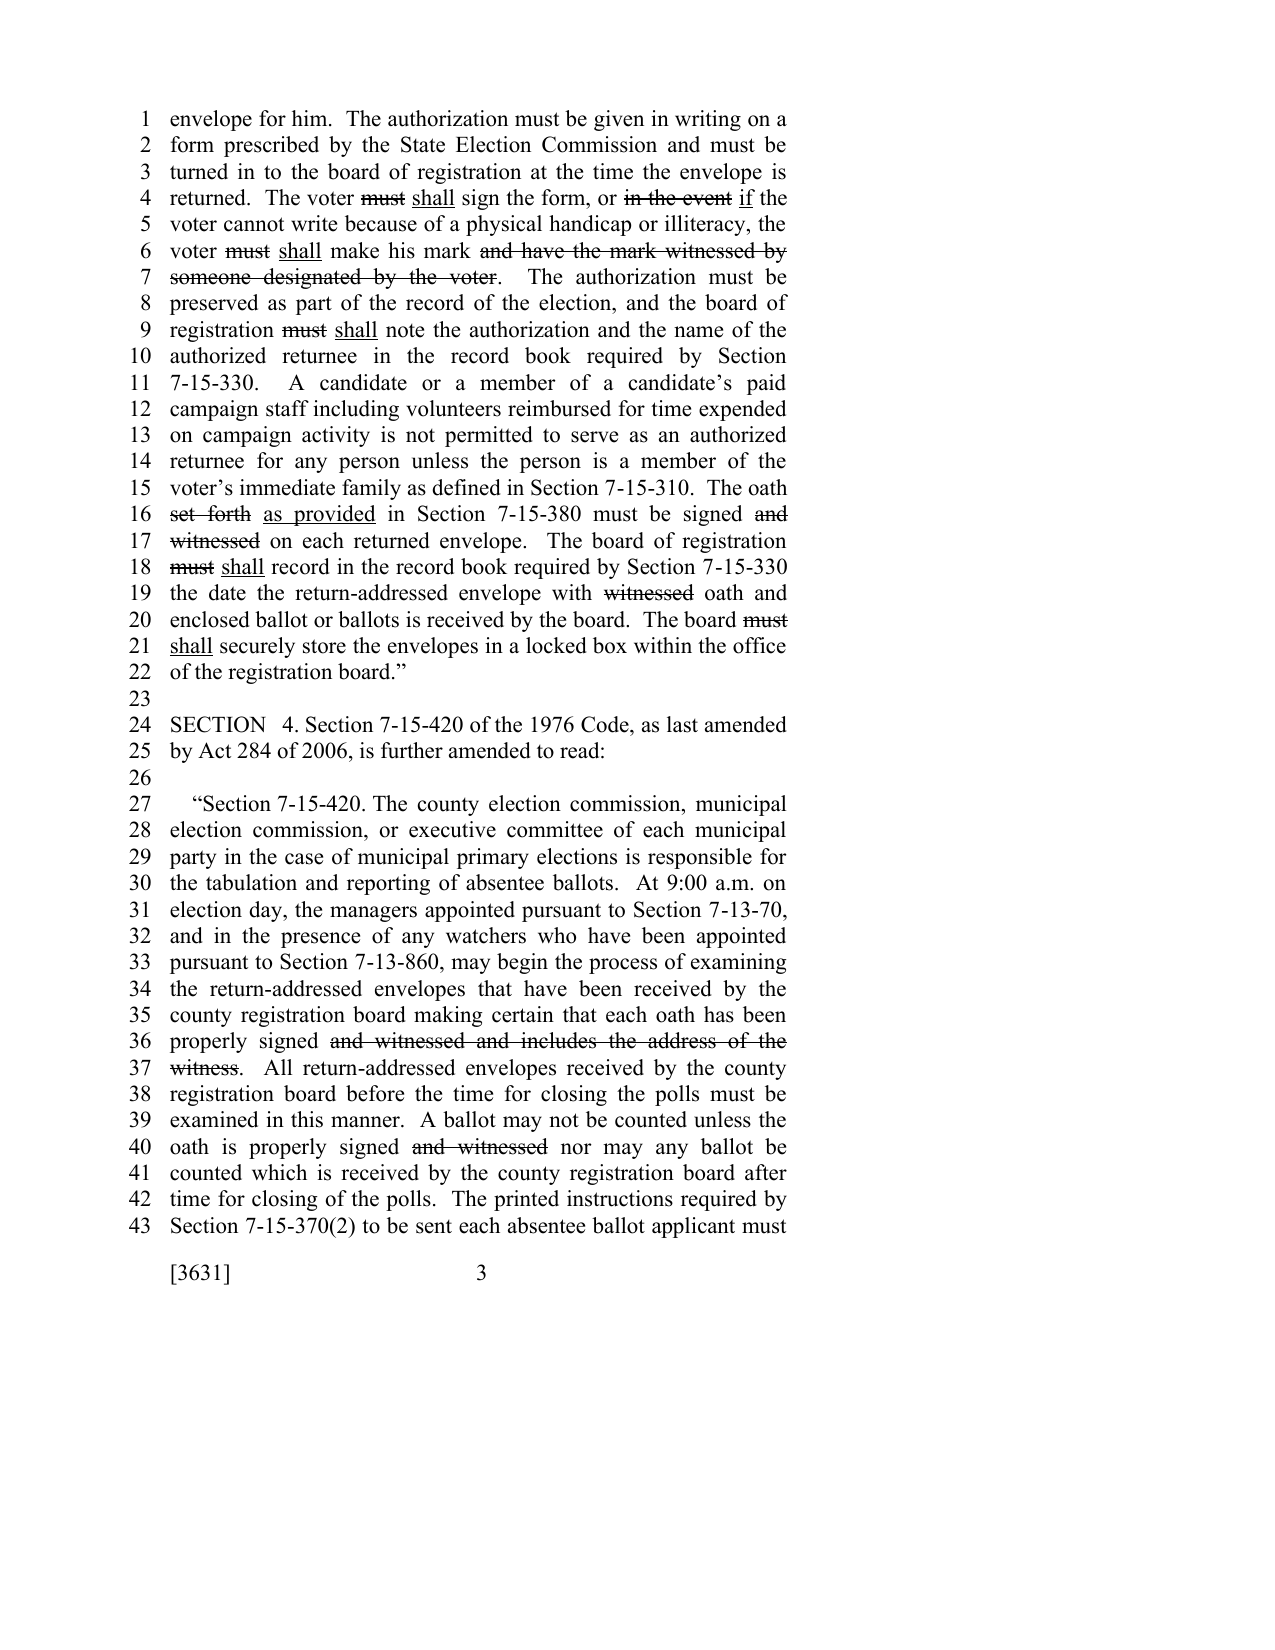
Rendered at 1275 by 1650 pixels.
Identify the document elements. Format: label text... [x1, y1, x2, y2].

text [169, 790, 787, 1238]
text SECTION 4. Section 7-15-420 of the 1976 Code, as last amended by Act 284 of 2006, is further amended to read: [169, 711, 787, 764]
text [169, 105, 787, 685]
